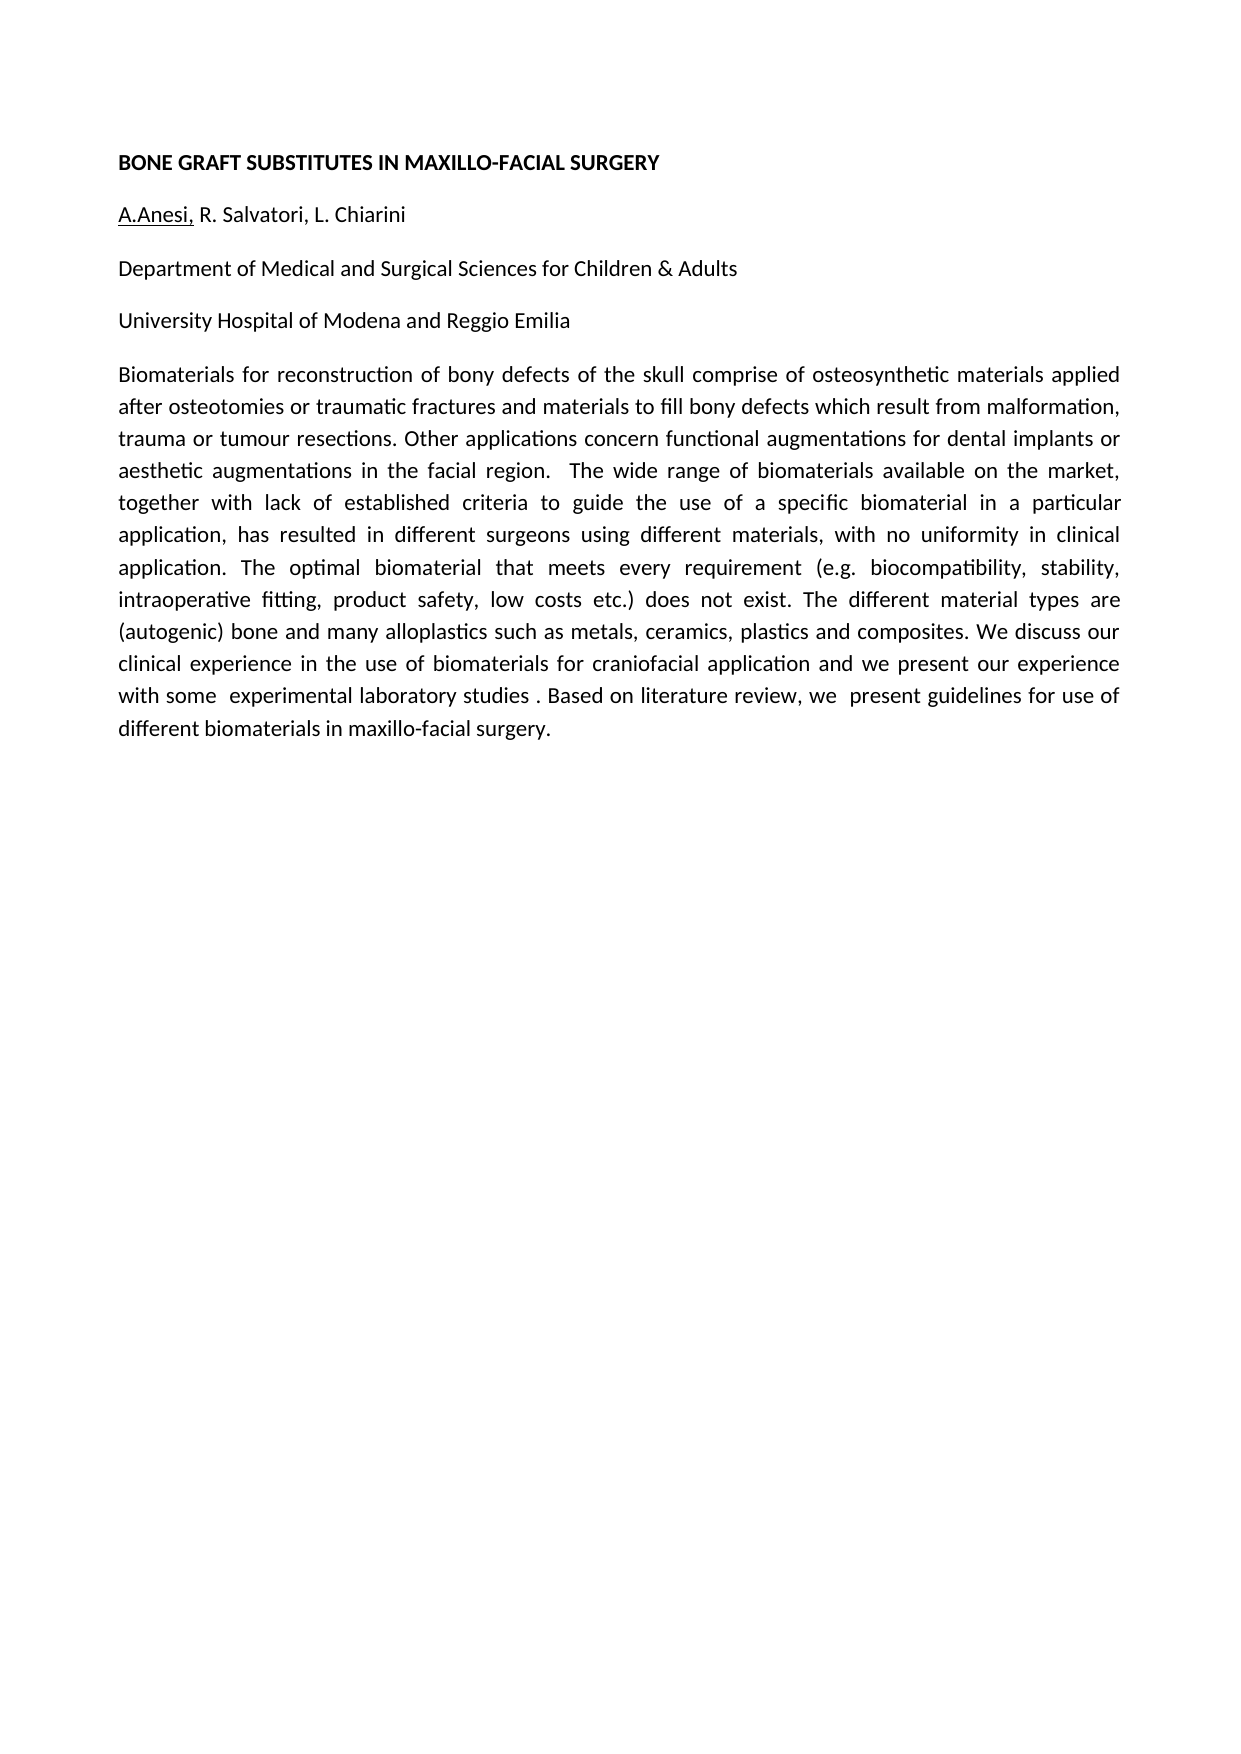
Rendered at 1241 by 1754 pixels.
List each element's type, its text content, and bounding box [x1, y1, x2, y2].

text BONE GRAFT SUBSTITUTES IN MAXILLO-FACIAL SURGERY [118, 148, 1122, 176]
text Department of Medical and Surgical Sciences for Children & Adults [118, 254, 1122, 282]
text Biomaterials for reconstruction of bony defects of the skull comprise of osteosynthetic materials applied after osteotomies or traumatic fractures and materials to fill bony defects which result from malformation, trauma or tumour resections. Other applications concern functional augmentations for dental implants or aesthetic augmentations in the facial region. The wide range of biomaterials available on the market, together with lack of established criteria to guide the use of a speciﬁc biomaterial in a particular application, has resulted in different surgeons using different materials, with no uniformity in clinical application. The optimal biomaterial that meets every requirement (e.g. biocompatibility, stability, intraoperative fitting, product safety, low costs etc.) does not exist. The different material types are (autogenic) bone and many alloplastics such as metals, ceramics, plastics and composites. We discuss our clinical experience in the use of biomaterials for craniofacial application and we present our experience with some experimental laboratory studies . Based on literature review, we present guidelines for use of different biomaterials in maxillo-facial surgery. [118, 360, 1122, 742]
text University Hospital of Modena and Reggio Emilia [118, 307, 1122, 335]
text A.Anesi, R. Salvatori, L. Chiarini [118, 201, 1122, 229]
